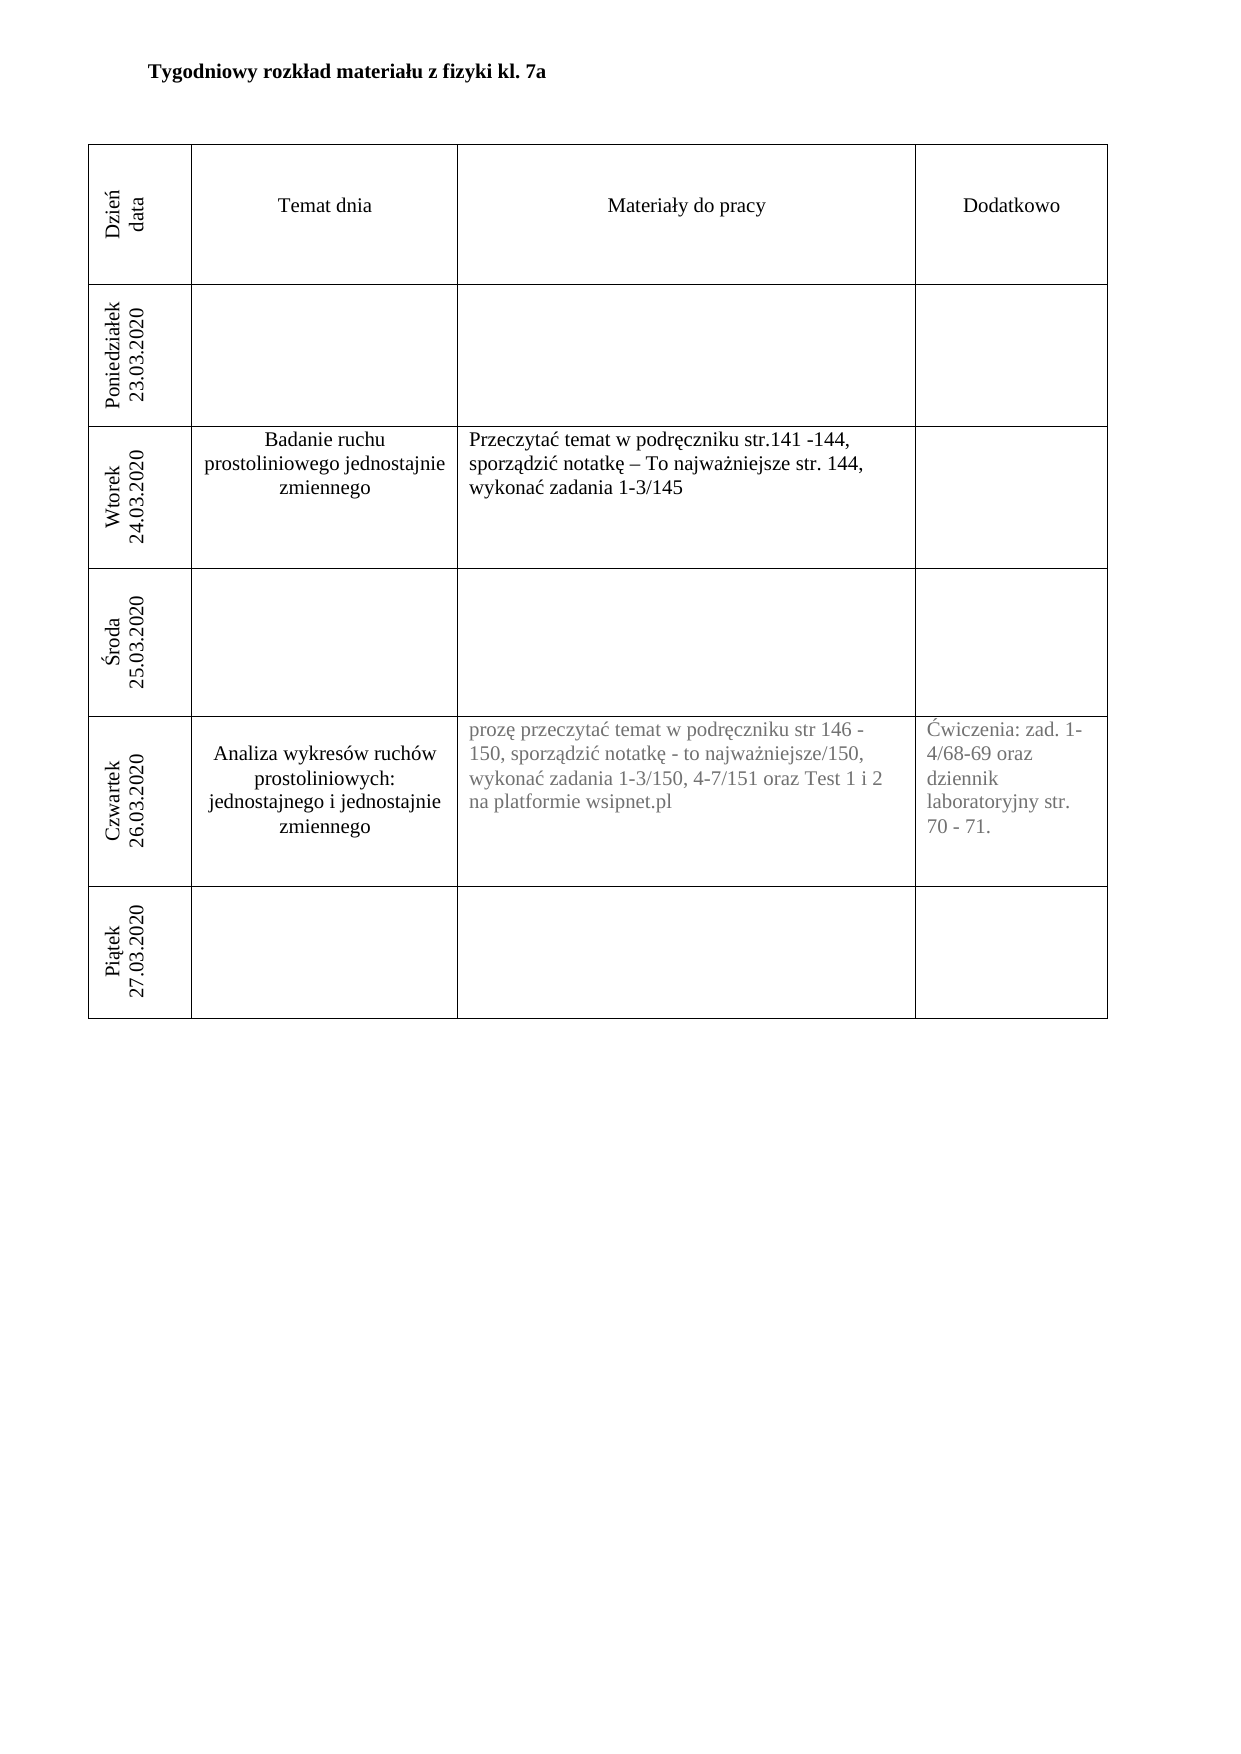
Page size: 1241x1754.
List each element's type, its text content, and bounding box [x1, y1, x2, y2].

table_cell [458, 569, 915, 716]
table_cell Przeczytać temat w podręczniku str.141 -144, sporządzić notatkę – To najważniejsze str. 144, wykonać zadania 1-3/145 [458, 427, 915, 568]
table_cell Piątek 27.03.2020 [89, 887, 191, 1017]
table_cell Wtorek 24.03.2020 [89, 427, 191, 568]
table_cell Analiza wykresów ruchów prostoliniowych: jednostajnego i jednostajnie zmiennego [192, 717, 457, 886]
table_cell [916, 285, 1107, 426]
table_cell Ćwiczenia: zad. 1-4/68-69 oraz dziennik laboratoryjny str. 70 - 71. [916, 717, 1107, 886]
table_cell [192, 887, 457, 1017]
text Tygodniowy rozkład materiału z fizyki kl. 7a [148, 59, 1093, 83]
table_cell Badanie ruchu prostoliniowego jednostajnie zmiennego [192, 427, 457, 568]
table_cell [192, 285, 457, 426]
table_cell [458, 887, 915, 1017]
table_cell Poniedziałek 23.03.2020 [89, 285, 191, 426]
table_cell Czwartek 26.03.2020 [89, 717, 191, 886]
table_cell [192, 569, 457, 716]
table_header Materiały do pracy [458, 145, 915, 284]
table_header Dodatkowo [916, 145, 1107, 284]
table_cell [916, 569, 1107, 716]
table_header Dzień data [89, 145, 191, 284]
table_cell [458, 285, 915, 426]
table_cell Środa 25.03.2020 [89, 569, 191, 716]
table_header Temat dnia [192, 145, 457, 284]
table_cell prozę przeczytać temat w podręczniku str 146 - 150, sporządzić notatkę - to najważniejsze/150, wykonać zadania 1-3/150, 4-7/151 oraz Test 1 i 2 na platformie wsipnet.pl [458, 717, 915, 886]
table_cell [916, 427, 1107, 568]
table_cell [916, 887, 1107, 1017]
